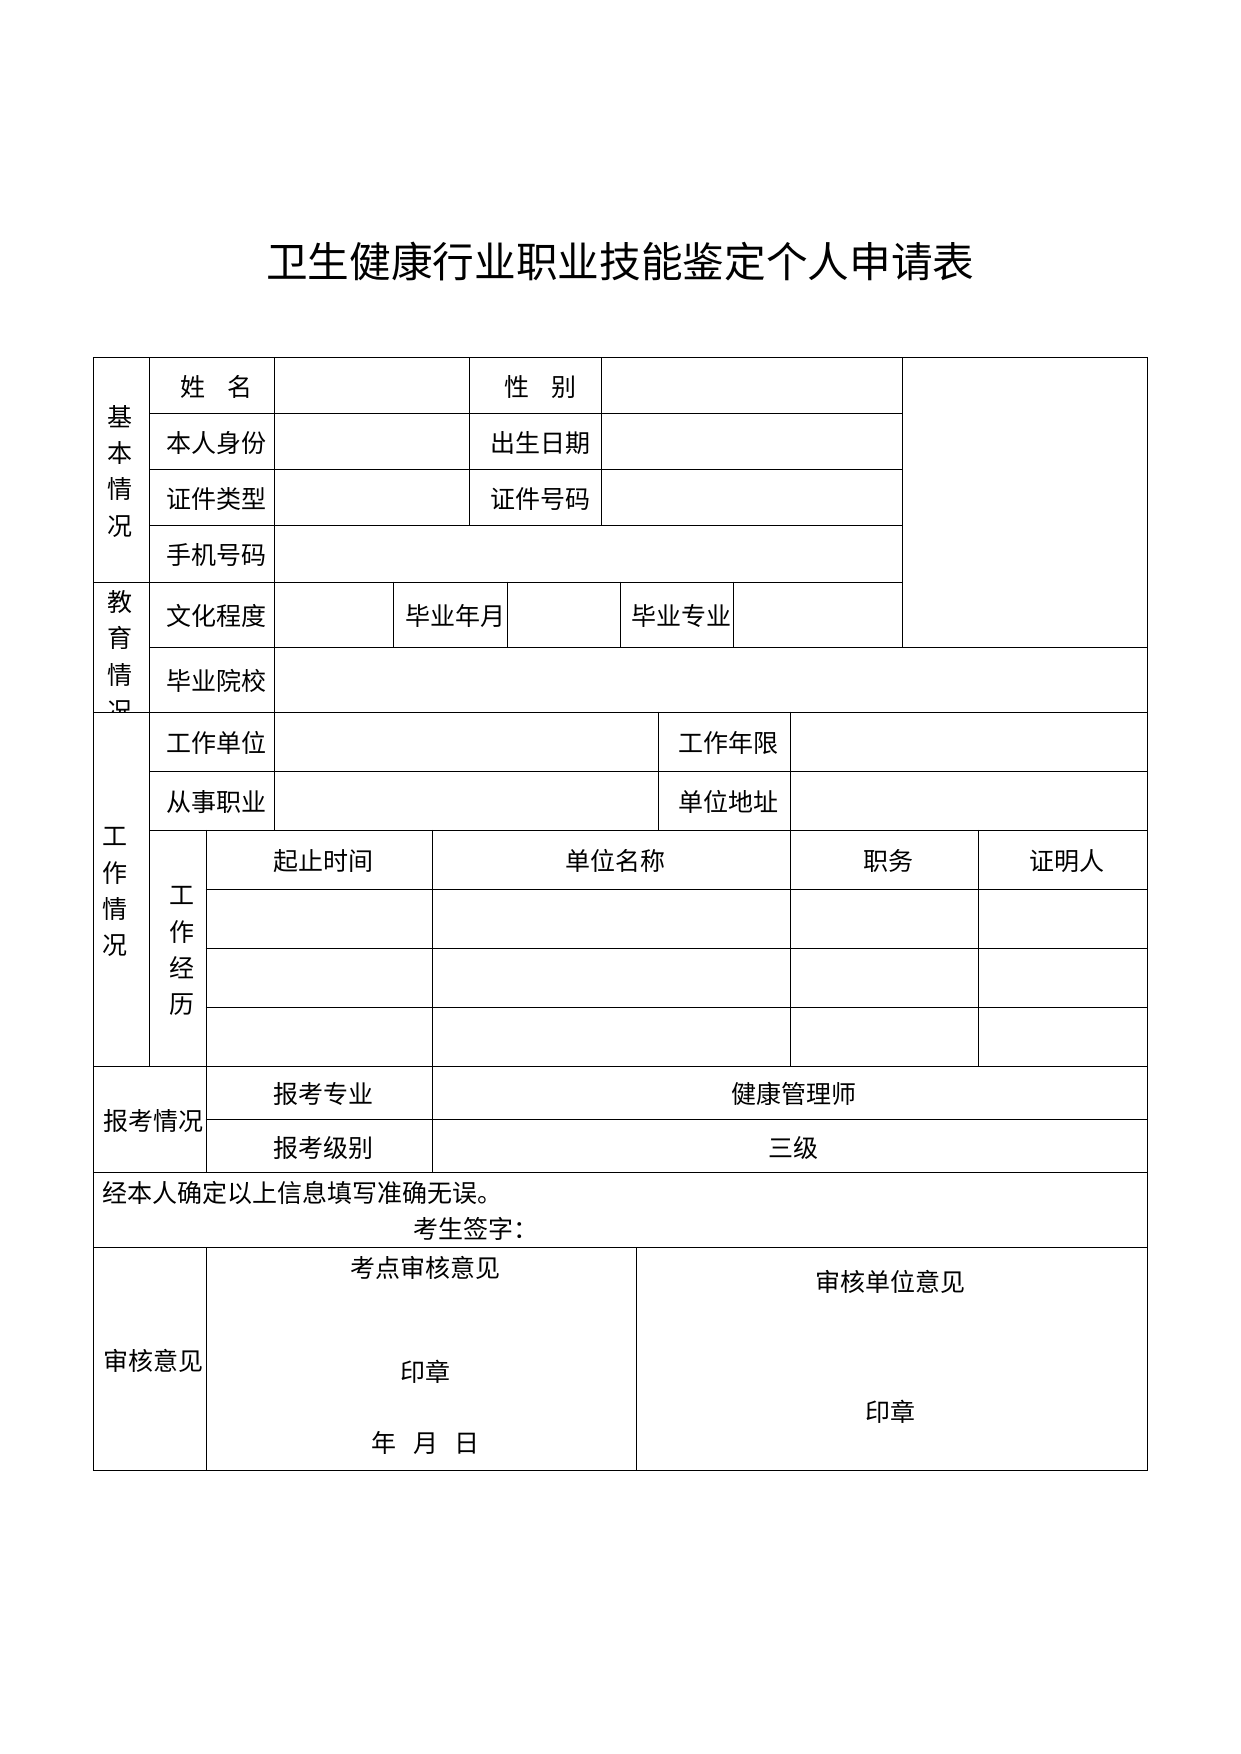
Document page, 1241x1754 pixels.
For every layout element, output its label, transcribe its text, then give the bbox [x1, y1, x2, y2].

table_cell [734, 583, 902, 647]
table_cell 报考情况 [94, 1067, 206, 1172]
table_cell 工作情况 [94, 713, 149, 1066]
table_cell [207, 949, 432, 1007]
table_cell [602, 470, 902, 525]
table_cell 起止时间 [207, 831, 432, 889]
table_cell 出生日期 [470, 414, 601, 469]
table_cell [207, 890, 432, 948]
table_cell [275, 648, 1147, 712]
table_cell [979, 1008, 1147, 1066]
table_cell 证件类型 [150, 470, 274, 525]
table_cell [275, 470, 469, 525]
table_cell [791, 772, 1147, 830]
table_cell 毕业年月 [394, 583, 507, 647]
table_cell [602, 414, 902, 469]
table_cell 考点审核意见 印章 年 月 日 [207, 1248, 636, 1470]
table_header [602, 358, 902, 413]
table_cell 毕业院校 [150, 648, 274, 712]
table_cell [275, 526, 902, 582]
table_cell 本人身份 [150, 414, 274, 469]
table_cell 手机号码 [150, 526, 274, 582]
table_cell 报考级别 [207, 1120, 432, 1172]
table_cell 三级 [433, 1120, 1147, 1172]
table_cell [433, 890, 790, 948]
table_cell 毕业专业 [621, 583, 733, 647]
table_cell 审核单位意见 印章 年 月 日 [637, 1248, 1147, 1470]
table_cell 单位地址 [659, 772, 790, 830]
table_cell 证件号码 [470, 470, 601, 525]
table_cell 教育情况 [94, 583, 149, 712]
table_cell 审核意见 [94, 1248, 206, 1470]
table_header 基本情况 [94, 358, 149, 582]
table_cell [791, 1008, 978, 1066]
table_cell [275, 414, 469, 469]
table_cell [979, 890, 1147, 948]
table_cell 工作年限 [659, 713, 790, 771]
table_cell 从事职业 [150, 772, 274, 830]
table_cell 健康管理师 [433, 1067, 1147, 1119]
table_cell [791, 890, 978, 948]
table_cell [791, 949, 978, 1007]
table_header [275, 358, 469, 413]
table_cell 经本人确定以上信息填写准确无误。 考生签字： [94, 1173, 1147, 1247]
table_cell [275, 772, 658, 830]
table_cell [979, 949, 1147, 1007]
table_cell 报考专业 [207, 1067, 432, 1119]
table_cell 证明人 [979, 831, 1147, 889]
table_cell [791, 713, 1147, 771]
table_cell 工作单位 [150, 713, 274, 771]
text 卫生健康行业职业技能鉴定个人申请表 [187, 227, 1053, 292]
table_cell [275, 583, 393, 647]
table_cell [275, 713, 658, 771]
table_cell 文化程度 [150, 583, 274, 647]
table_cell [433, 1008, 790, 1066]
table_header 姓 名 [150, 358, 274, 413]
table_header [903, 358, 1147, 647]
table_cell 工作经历 [150, 831, 206, 1066]
table_cell 职务 [791, 831, 978, 889]
table_cell 单位名称 [433, 831, 790, 889]
table_cell [508, 583, 620, 647]
table_header 性 别 [470, 358, 601, 413]
table_cell [207, 1008, 432, 1066]
table_cell [433, 949, 790, 1007]
